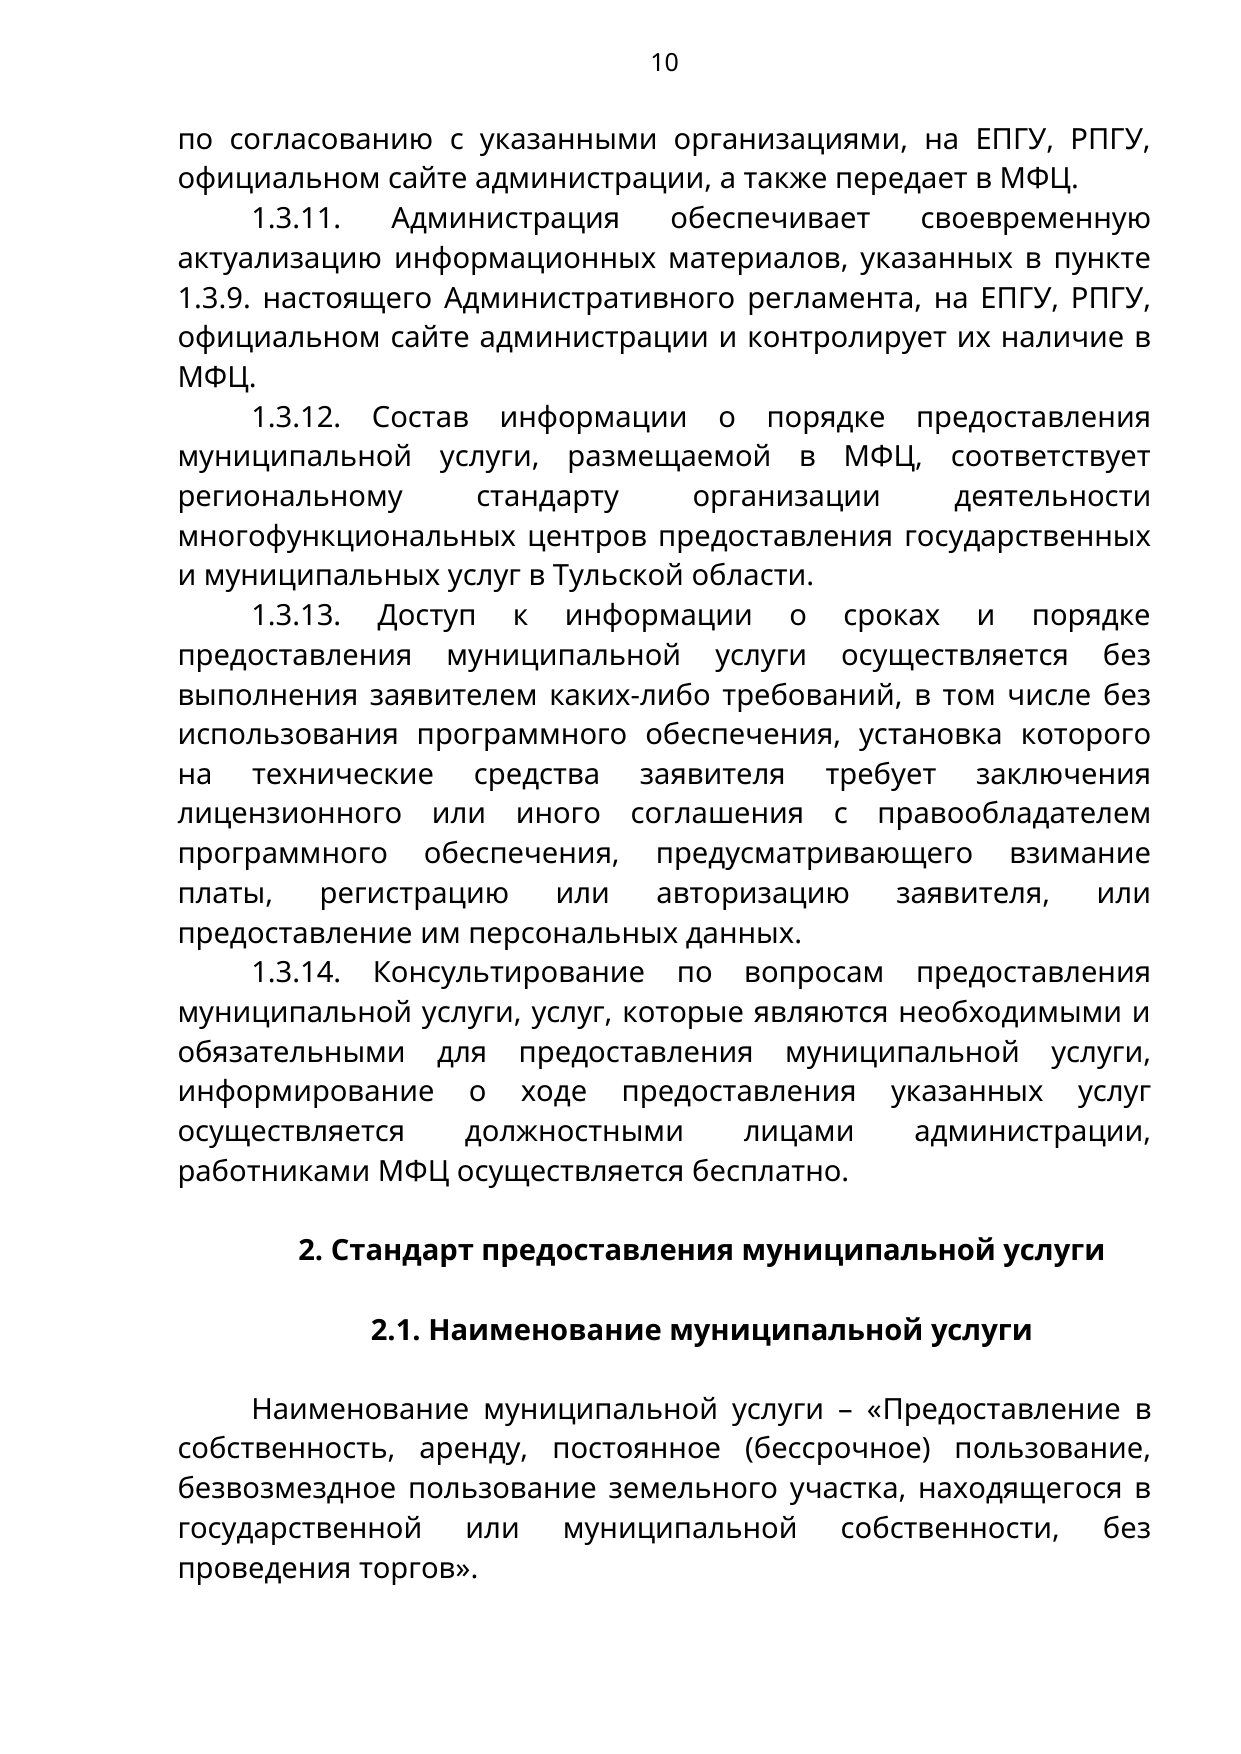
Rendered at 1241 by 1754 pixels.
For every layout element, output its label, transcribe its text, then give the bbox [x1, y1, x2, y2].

text 1.3.12. Состав информации о порядке предоставления муниципальной услуги, размещаемой в МФЦ, соответствует региональному стандарту организации деятельности многофункциональных центров предоставления государственных и муниципальных услуг в Тульской области. [177, 396, 1152, 594]
text Наименование муниципальной услуги – «Предоставление в собственность, аренду, постоянное (бессрочное) пользование, безвозмездное пользование земельного участка, находящегося в государственной или муниципальной собственности, без проведения торгов». [177, 1388, 1152, 1587]
text 2. Стандарт предоставления муниципальной услуги [177, 1229, 1152, 1269]
text 1.3.13. Доступ к информации о сроках и порядке предоставления муниципальной услуги осуществляется без выполнения заявителем каких-либо требований, в том числе без использования программного обеспечения, установка которого на технические средства заявителя требует заключения лицензионного или иного соглашения с правообладателем программного обеспечения, предусматривающего взимание платы, регистрацию или авторизацию заявителя, или предоставление им персональных данных. [177, 594, 1152, 952]
text 1.3.11. Администрация обеспечивает своевременную актуализацию информационных материалов, указанных в пункте 1.3.9. настоящего Административного регламента, на ЕПГУ, РПГУ, официальном сайте администрации и контролирует их наличие в МФЦ. [177, 197, 1152, 396]
text 1.3.14. Консультирование по вопросам предоставления муниципальной услуги, услуг, которые являются необходимыми и обязательными для предоставления муниципальной услуги, информирование о ходе предоставления указанных услуг осуществляется должностными лицами администрации, работниками МФЦ осуществляется бесплатно. [177, 952, 1152, 1190]
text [177, 118, 1152, 197]
text 2.1. Наименование муниципальной услуги [177, 1309, 1152, 1348]
